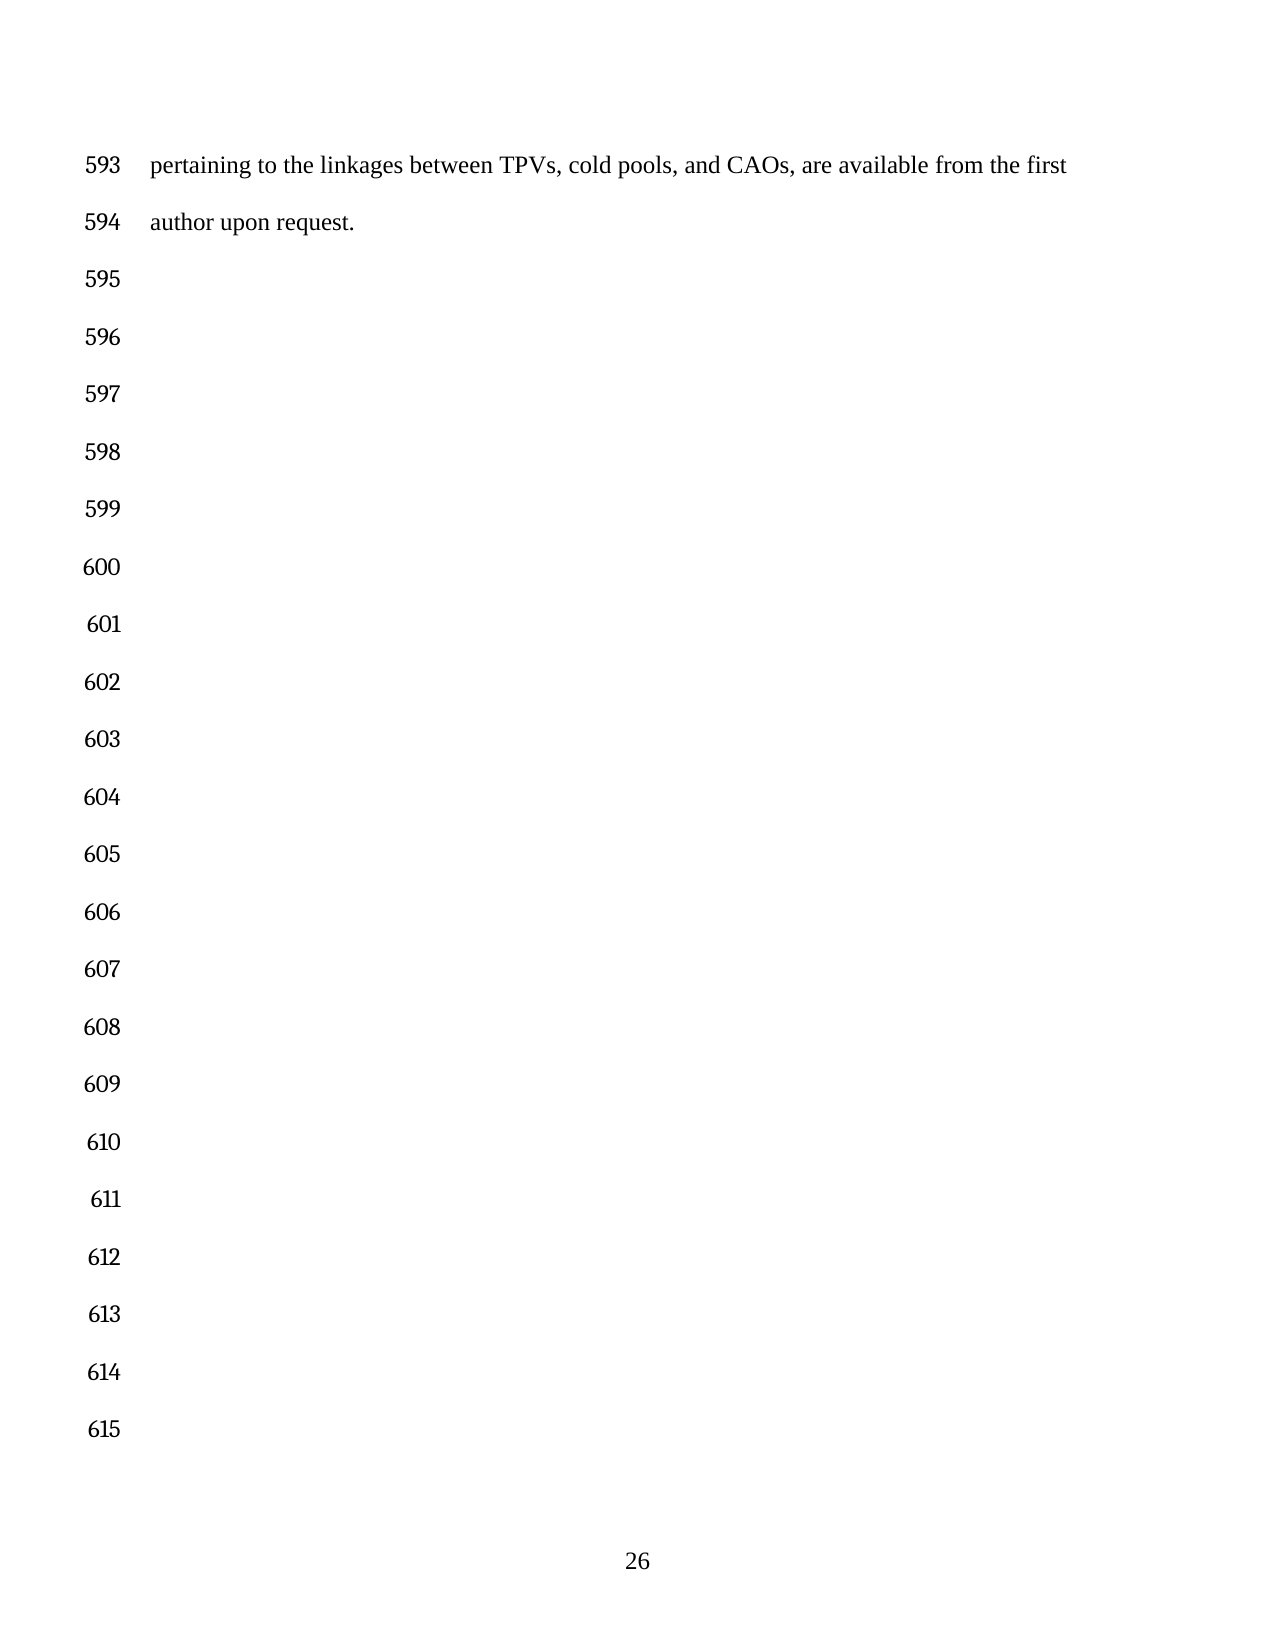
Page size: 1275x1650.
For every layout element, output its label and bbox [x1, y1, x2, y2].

text [150, 150, 1125, 236]
